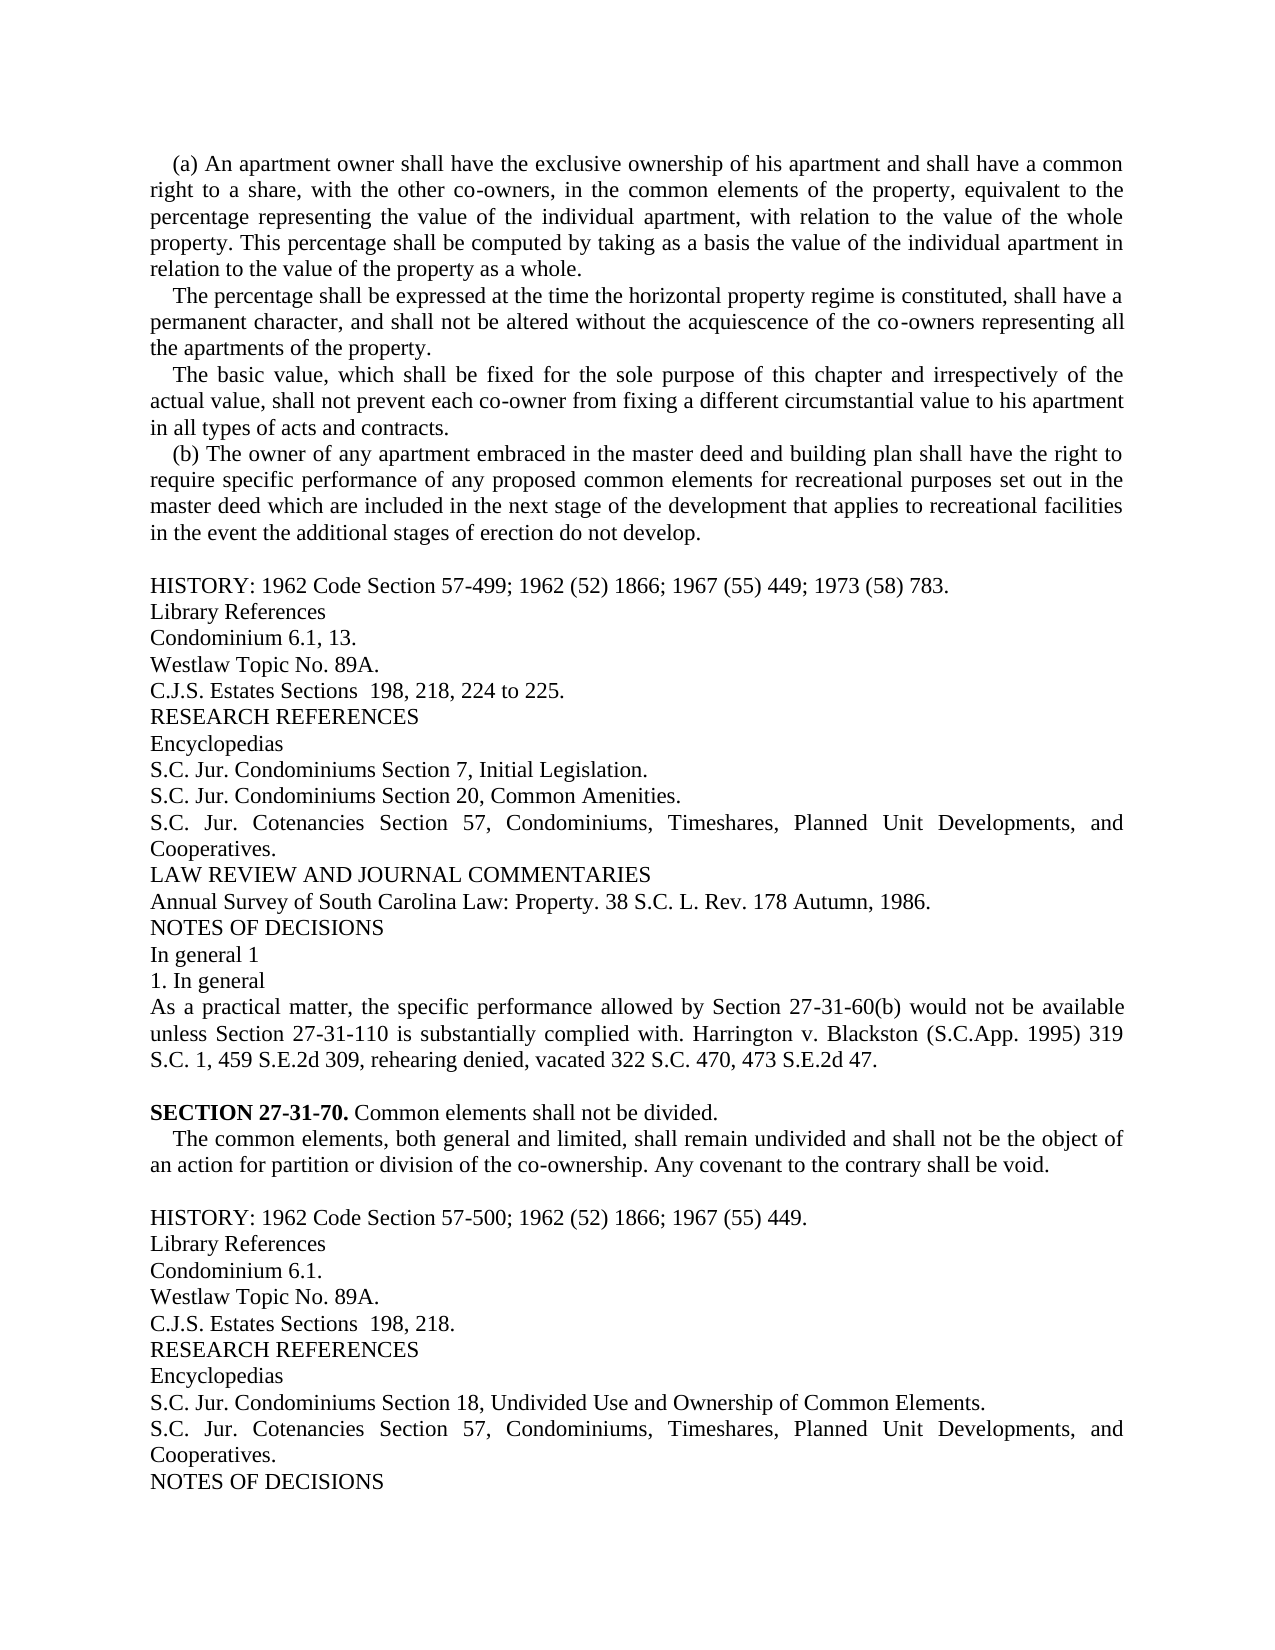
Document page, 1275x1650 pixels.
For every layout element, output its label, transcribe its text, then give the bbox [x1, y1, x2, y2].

text S.C. Jur. Cotenancies Section 57, Condominiums, Timeshares, Planned Unit Developments, and Cooperatives. [150, 809, 1125, 862]
text The basic value, which shall be fixed for the sole purpose of this chapter and irrespectively of the actual value, shall not prevent each co-owner from fixing a different circumstantial value to his apartment in all types of acts and contracts. [150, 361, 1125, 440]
text Condominium 6.1. [150, 1257, 1125, 1283]
text RESEARCH REFERENCES [150, 1336, 1125, 1362]
text HISTORY: 1962 Code Section 57-499; 1962 (52) 1866; 1967 (55) 449; 1973 (58) 783. [150, 572, 1125, 598]
text As a practical matter, the specific performance allowed by Section 27-31-60(b) would not be available unless Section 27-31-110 is substantially complied with. Harrington v. Blackston (S.C.App. 1995) 319 S.C. 1, 459 S.E.2d 309, rehearing denied, vacated 322 S.C. 470, 473 S.E.2d 47. [150, 993, 1125, 1072]
text Westlaw Topic No. 89A. [150, 651, 1125, 677]
text C.J.S. Estates Sections 198, 218, 224 to 225. [150, 677, 1125, 703]
text S.C. Jur. Cotenancies Section 57, Condominiums, Timeshares, Planned Unit Developments, and Cooperatives. [150, 1415, 1125, 1468]
text HISTORY: 1962 Code Section 57-500; 1962 (52) 1866; 1967 (55) 449. [150, 1204, 1125, 1231]
text NOTES OF DECISIONS [150, 1468, 1125, 1494]
text In general 1 [150, 941, 1125, 967]
text NOTES OF DECISIONS [150, 914, 1125, 941]
text Condominium 6.1, 13. [150, 624, 1125, 651]
text The percentage shall be expressed at the time the horizontal property regime is constituted, shall have a permanent character, and shall not be altered without the acquiescence of the co-owners representing all the apartments of the property. [150, 282, 1125, 361]
text C.J.S. Estates Sections 198, 218. [150, 1309, 1125, 1336]
text S.C. Jur. Condominiums Section 20, Common Amenities. [150, 782, 1125, 809]
text 1. In general [150, 967, 1125, 993]
text S.C. Jur. Condominiums Section 7, Initial Legislation. [150, 756, 1125, 782]
text Library References [150, 1231, 1125, 1257]
text RESEARCH REFERENCES [150, 703, 1125, 730]
text Encyclopedias [150, 730, 1125, 756]
text (a) An apartment owner shall have the exclusive ownership of his apartment and shall have a common right to a share, with the other co-owners, in the common elements of the property, equivalent to the percentage representing the value of the individual apartment, with relation to the value of the whole property. This percentage shall be computed by taking as a basis the value of the individual apartment in relation to the value of the property as a whole. [150, 150, 1125, 282]
text SECTION 27-31-70. Common elements shall not be divided. [150, 1099, 1125, 1125]
text (b) The owner of any apartment embraced in the master deed and building plan shall have the right to require specific performance of any proposed common elements for recreational purposes set out in the master deed which are included in the next stage of the development that applies to recreational facilities in the event the additional stages of erection do not develop. [150, 440, 1125, 545]
text LAW REVIEW AND JOURNAL COMMENTARIES [150, 862, 1125, 888]
text Encyclopedias [150, 1362, 1125, 1389]
text Annual Survey of South Carolina Law: Property. 38 S.C. L. Rev. 178 Autumn, 1986. [150, 888, 1125, 914]
text The common elements, both general and limited, shall remain undivided and shall not be the object of an action for partition or division of the co-ownership. Any covenant to the contrary shall be void. [150, 1125, 1125, 1178]
text S.C. Jur. Condominiums Section 18, Undivided Use and Ownership of Common Elements. [150, 1389, 1125, 1415]
text Library References [150, 598, 1125, 624]
text Westlaw Topic No. 89A. [150, 1283, 1125, 1309]
